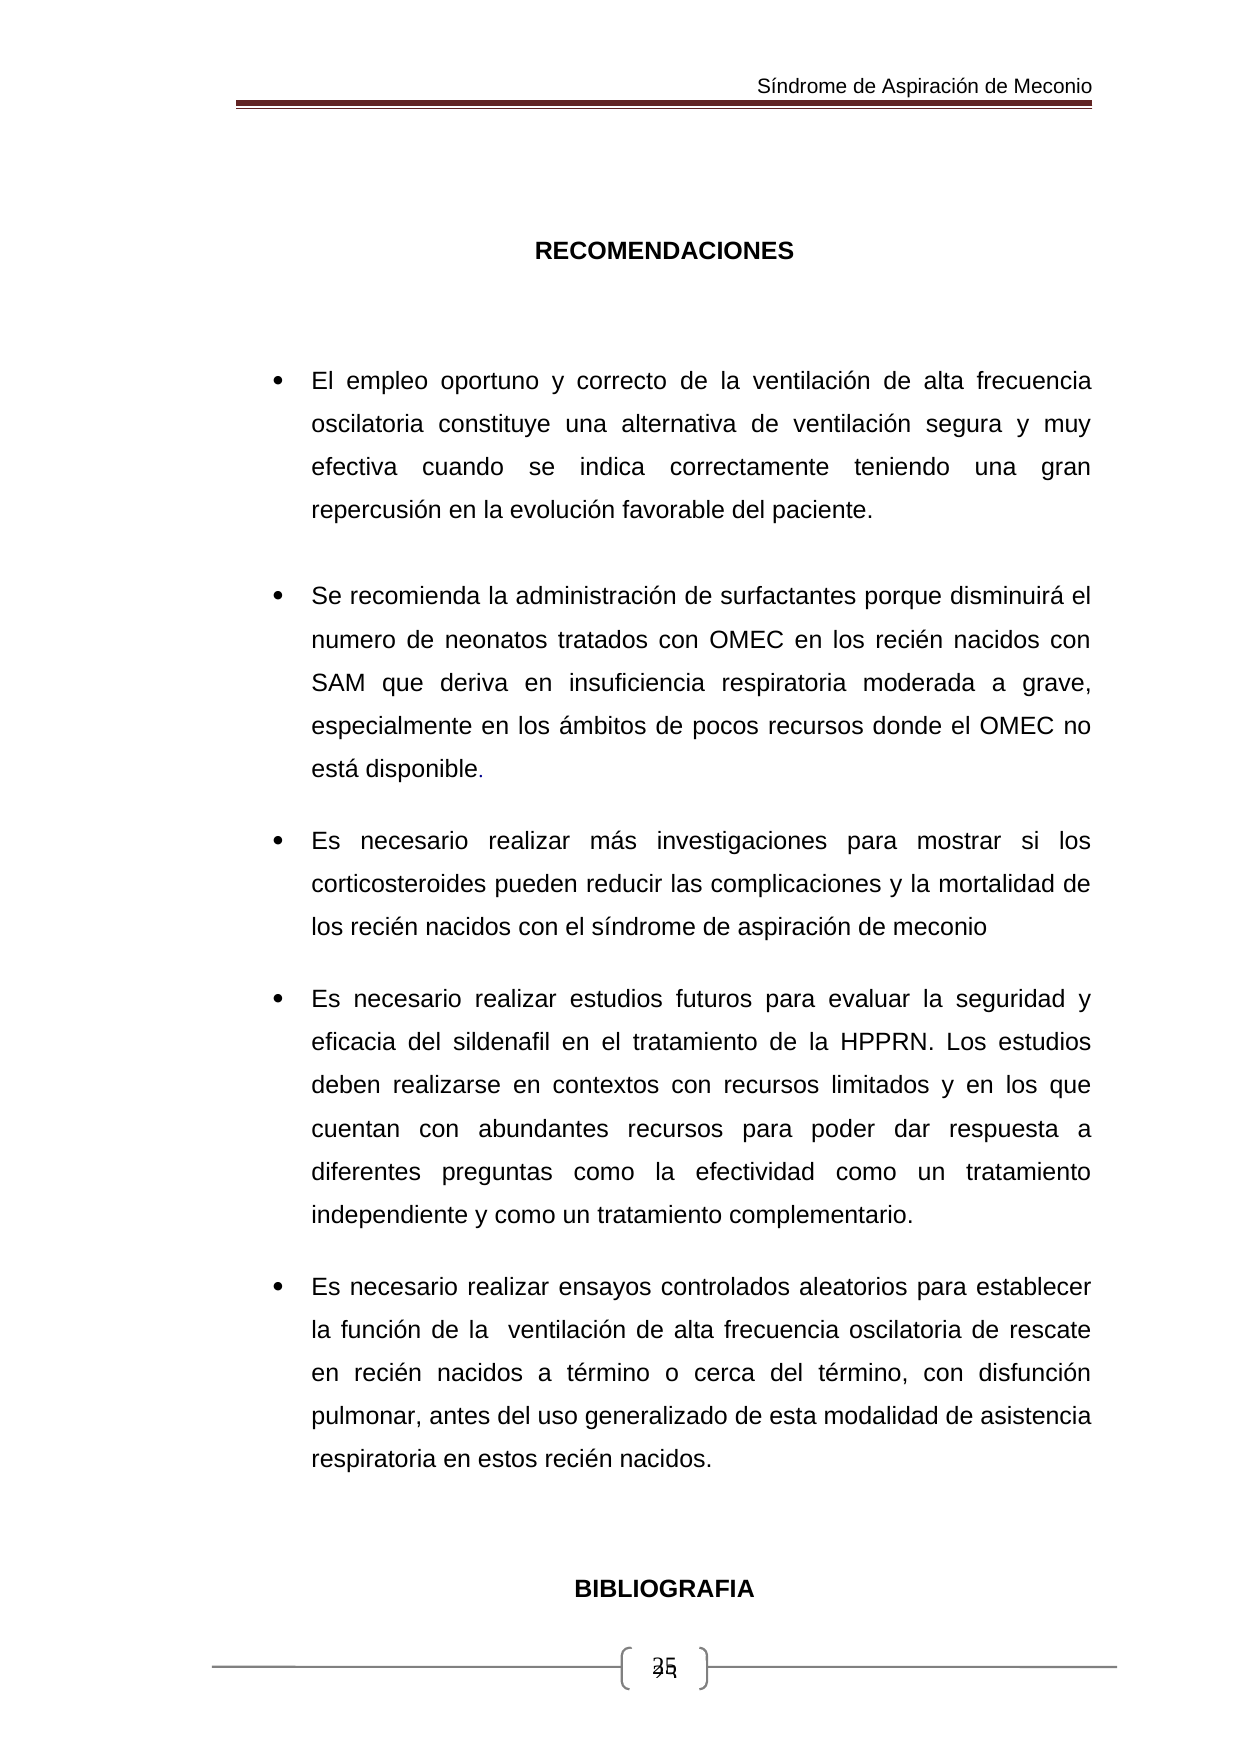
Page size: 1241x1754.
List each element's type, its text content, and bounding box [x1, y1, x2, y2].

text BIBLIOGRAFIA [236, 1574, 1092, 1602]
text RECOMENDACIONES [236, 236, 1092, 265]
list Es necesario realizar estudios futuros para evaluar la seguridad y eficacia del sildenafil en el tratamiento de la HPPRN. Los estudios deben realizarse en contextos con recursos limitados y en los que cuentan con abundantes recursos para poder dar respuesta a diferentes preguntas como la efectividad como un tratamiento independiente y como un tratamiento complementario. [274, 984, 1092, 1228]
list Se recomienda la administración de surfactantes porque disminuirá el numero de neonatos tratados con OMEC en los recién nacidos con SAM que deriva en insuficiencia respiratoria moderada a grave, especialmente en los ámbitos de pocos recursos donde el OMEC no está disponible. [274, 581, 1092, 783]
list Es necesario realizar ensayos controlados aleatorios para establecer la función de la ventilación de alta frecuencia oscilatoria de rescate en recién nacidos a término o cerca del término, con disfunción pulmonar, antes del uso generalizado de esta modalidad de asistencia respiratoria en estos recién nacidos. [274, 1272, 1092, 1473]
list El empleo oportuno y correcto de la ventilación de alta frecuencia oscilatoria constituye una alternativa de ventilación segura y muy efectiva cuando se indica correctamente teniendo una gran repercusión en la evolución favorable del paciente. [274, 366, 1092, 524]
list Es necesario realizar más investigaciones para mostrar si los corticosteroides pueden reducir las complicaciones y la mortalidad de los recién nacidos con el síndrome de aspiración de meconio [274, 826, 1092, 941]
